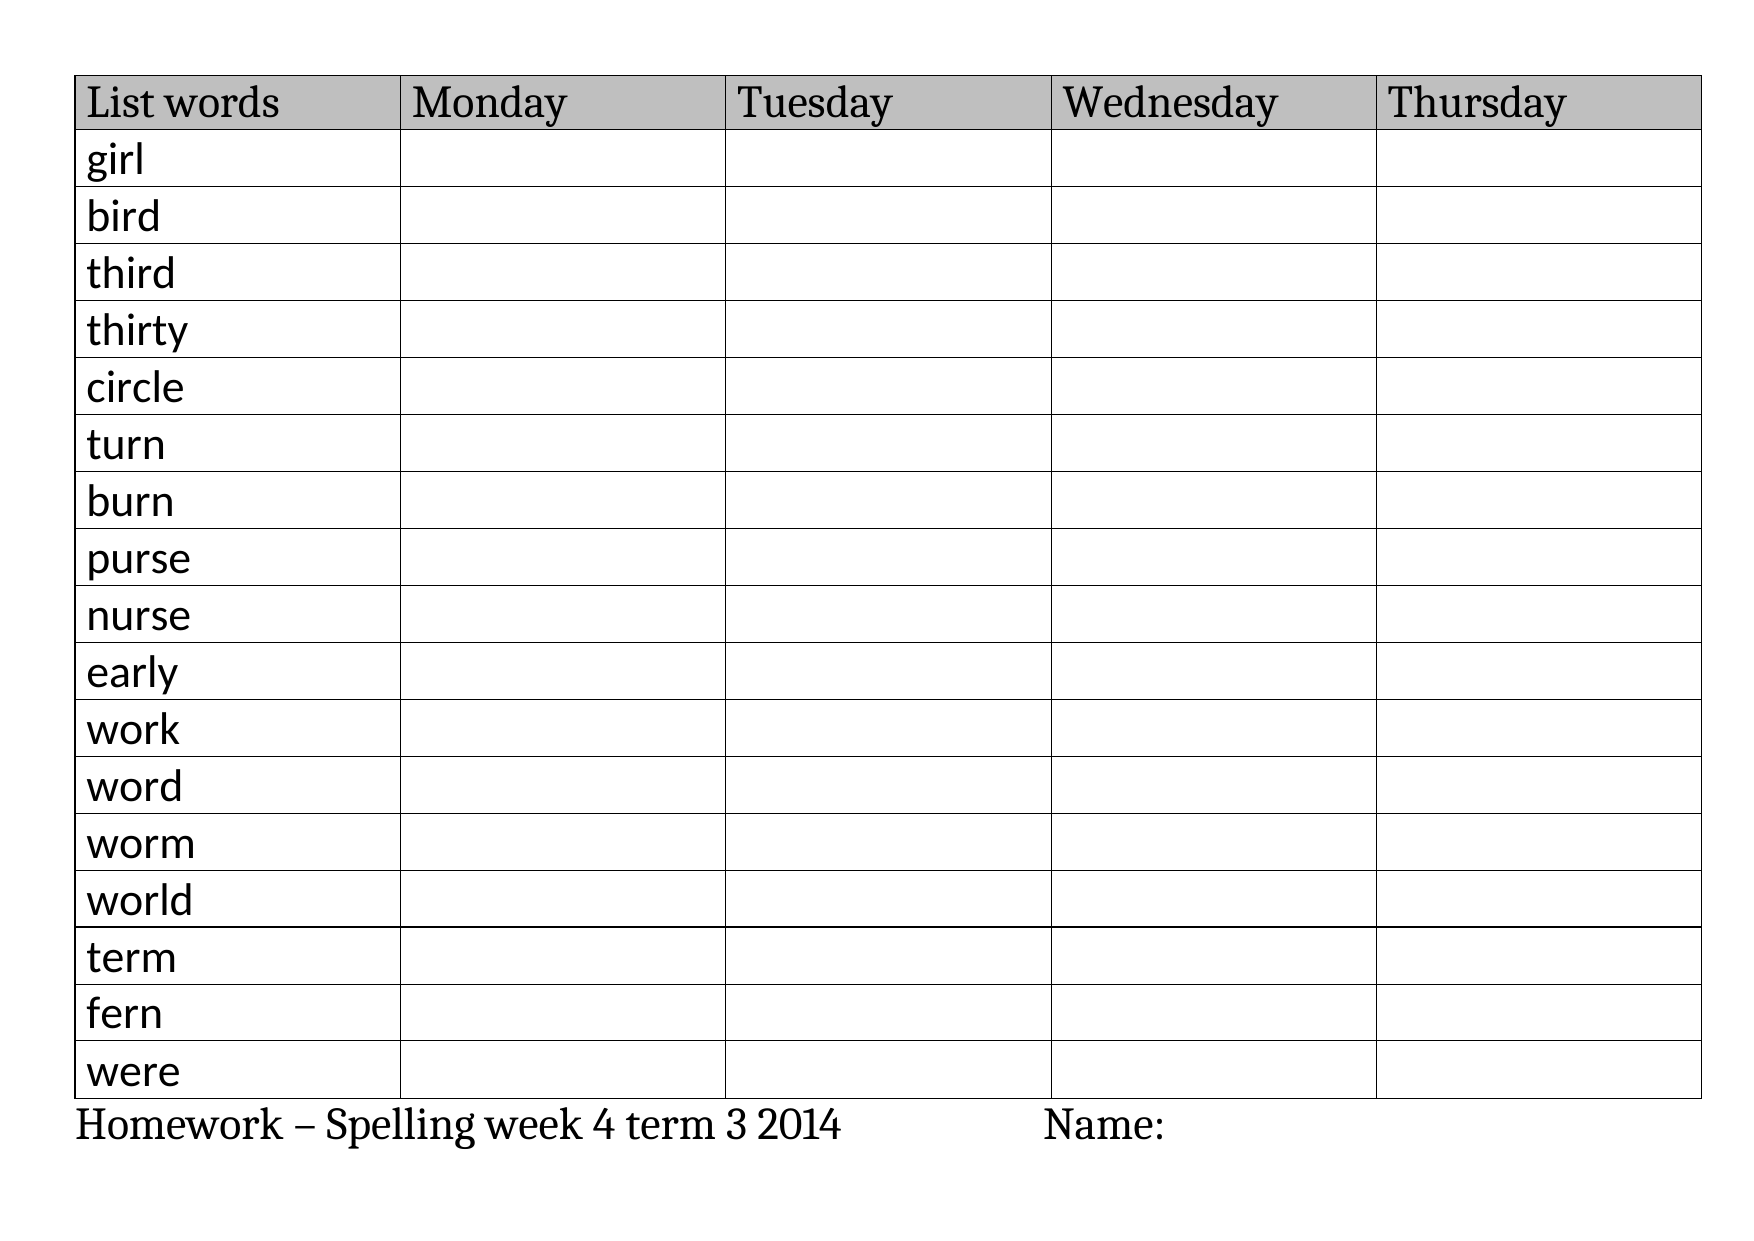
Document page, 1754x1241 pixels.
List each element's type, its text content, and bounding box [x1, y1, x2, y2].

table_cell circle [76, 358, 400, 414]
table_cell term [76, 928, 400, 983]
table_cell turn [76, 415, 400, 471]
table_cell third [76, 244, 400, 300]
table_cell bird [76, 187, 400, 243]
table_cell [401, 415, 725, 471]
table_cell [726, 814, 1051, 869]
text Homework – Spelling week 4 term 3 2014 Name: [75, 1099, 1679, 1151]
table_cell [1377, 757, 1701, 812]
table_cell [1052, 1041, 1376, 1097]
table_cell work [76, 700, 400, 756]
table_cell [401, 358, 725, 414]
table_cell [1052, 301, 1376, 357]
table_cell [1052, 187, 1376, 243]
table_cell [726, 529, 1051, 584]
table_cell [1052, 757, 1376, 812]
table_cell [401, 700, 725, 756]
table_cell [1377, 871, 1701, 926]
table_cell [1377, 985, 1701, 1040]
table_cell [726, 301, 1051, 357]
table_cell [726, 1041, 1051, 1097]
table_cell [401, 928, 725, 983]
table_cell [1052, 358, 1376, 414]
table_cell [401, 586, 725, 642]
table_cell burn [76, 472, 400, 528]
table_cell [1052, 244, 1376, 300]
table_cell [1377, 301, 1701, 357]
table_cell [1052, 871, 1376, 926]
table_cell [401, 985, 725, 1040]
table_cell [726, 358, 1051, 414]
table_cell were [76, 1041, 400, 1097]
table_header List words [76, 76, 400, 129]
table_cell [1377, 928, 1701, 983]
table_cell [1377, 1041, 1701, 1097]
table_header Wednesday [1052, 76, 1376, 129]
table_cell [401, 643, 725, 698]
table_cell [726, 928, 1051, 983]
table_cell [1377, 130, 1701, 186]
table_cell [726, 700, 1051, 756]
table_cell [726, 130, 1051, 186]
table_cell [401, 757, 725, 812]
table_cell girl [76, 130, 400, 186]
table_header Thursday [1377, 76, 1701, 129]
table_cell [1052, 700, 1376, 756]
table_cell [1052, 415, 1376, 471]
table_cell [1377, 472, 1701, 528]
table_cell [726, 586, 1051, 642]
table_cell [1052, 643, 1376, 698]
table_cell [401, 1041, 725, 1097]
table_cell [726, 643, 1051, 698]
table_cell [1377, 643, 1701, 698]
table_cell [401, 187, 725, 243]
table_cell [401, 529, 725, 584]
table_cell word [76, 757, 400, 812]
table_cell [1052, 472, 1376, 528]
table_cell thirty [76, 301, 400, 357]
table_cell nurse [76, 586, 400, 642]
table_cell [1377, 814, 1701, 869]
table_cell [1377, 586, 1701, 642]
table_cell fern [76, 985, 400, 1040]
table_cell [401, 472, 725, 528]
table_cell [401, 244, 725, 300]
table_cell [1052, 529, 1376, 584]
table_cell [1052, 586, 1376, 642]
table_cell [726, 244, 1051, 300]
table_cell [401, 814, 725, 869]
table_cell [401, 130, 725, 186]
table_cell [726, 472, 1051, 528]
table_cell purse [76, 529, 400, 584]
table_cell [1377, 529, 1701, 584]
table_cell [726, 415, 1051, 471]
table_cell early [76, 643, 400, 698]
table_cell [1052, 928, 1376, 983]
table_cell [1377, 187, 1701, 243]
table_cell [1377, 358, 1701, 414]
table_cell [726, 187, 1051, 243]
table_cell [1052, 130, 1376, 186]
table_cell [401, 301, 725, 357]
table_cell [726, 757, 1051, 812]
table_cell [1052, 814, 1376, 869]
table_cell world [76, 871, 400, 926]
table_cell [1052, 985, 1376, 1040]
table_cell [726, 985, 1051, 1040]
table_cell worm [76, 814, 400, 869]
table_cell [1377, 244, 1701, 300]
table_cell [1377, 700, 1701, 756]
table_cell [401, 871, 725, 926]
table_cell [1377, 415, 1701, 471]
table_header Tuesday [726, 76, 1051, 129]
table_header Monday [401, 76, 725, 129]
table_cell [726, 871, 1051, 926]
